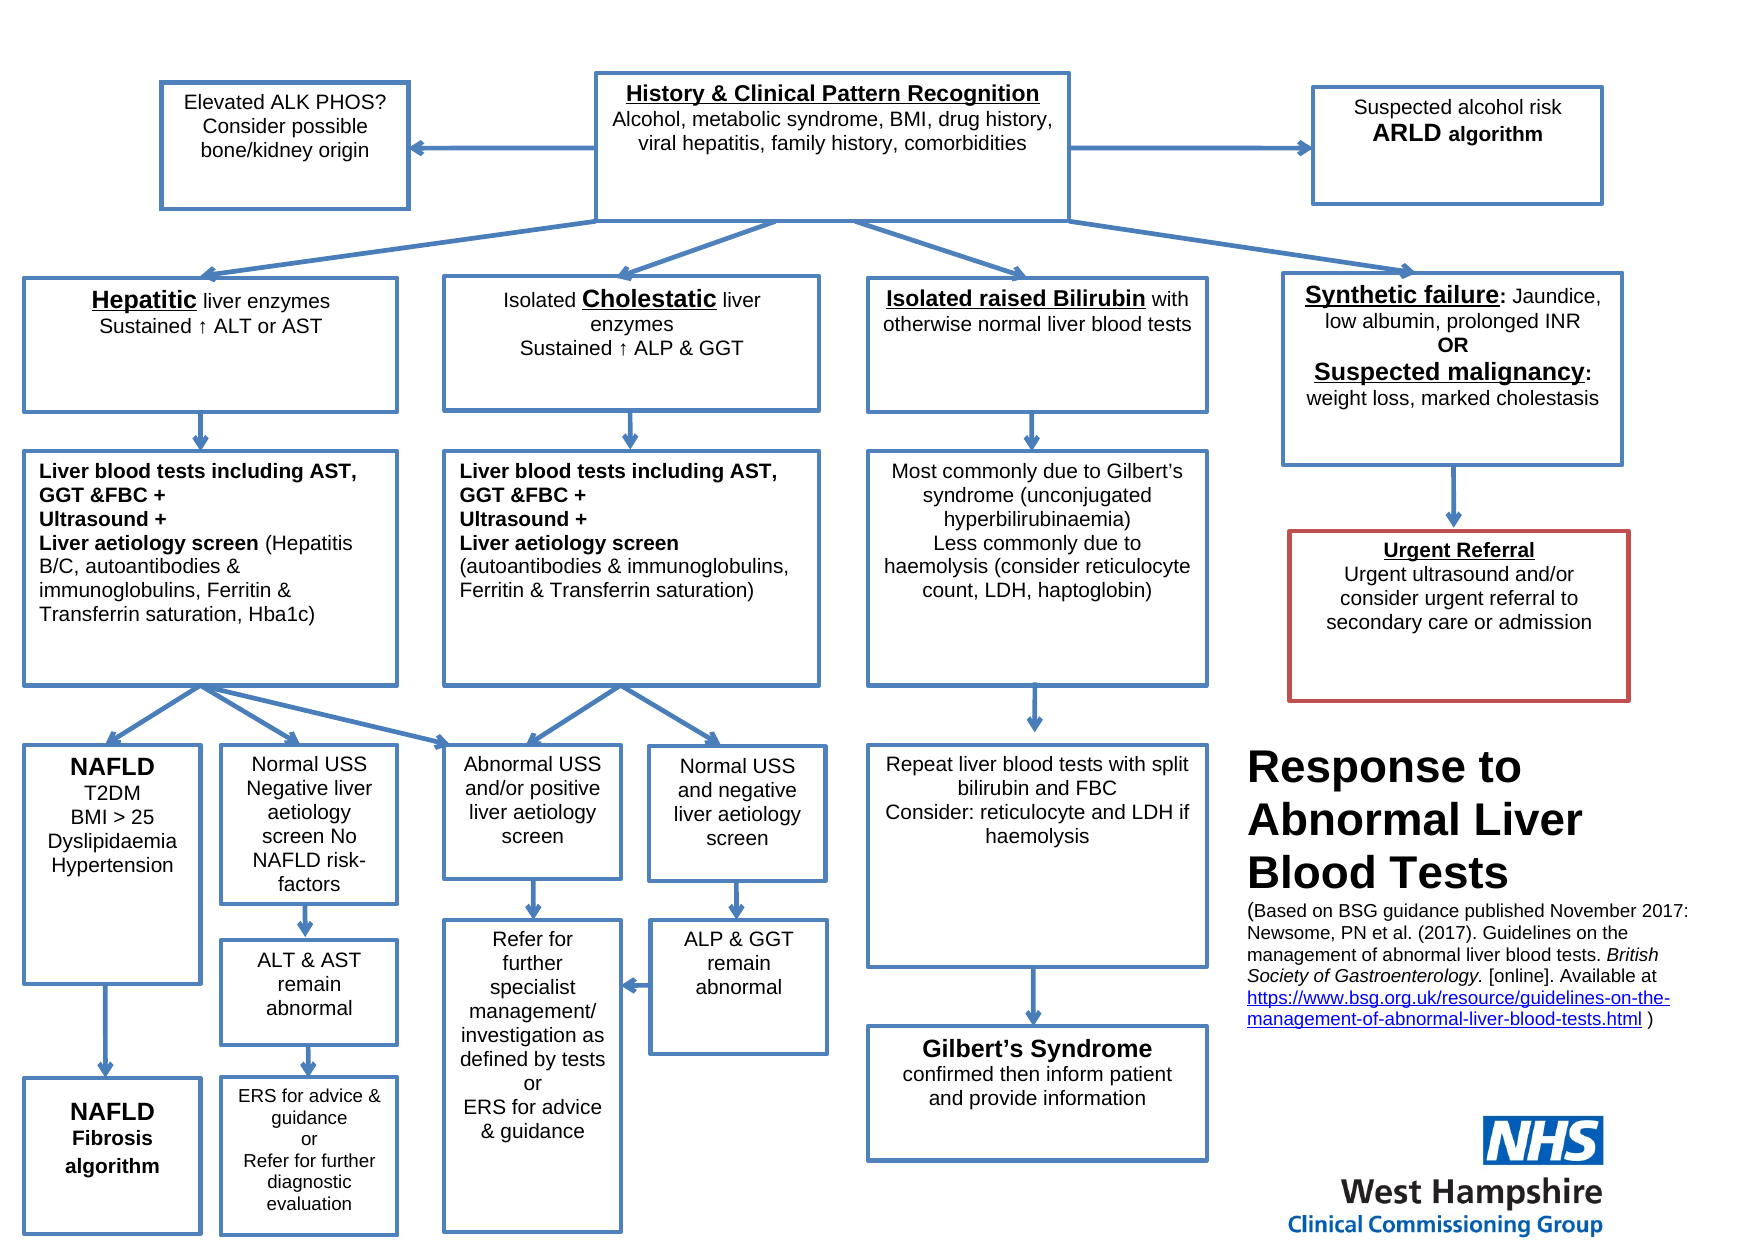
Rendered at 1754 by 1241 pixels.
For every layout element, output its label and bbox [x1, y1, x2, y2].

picture [1286, 1114, 1605, 1241]
